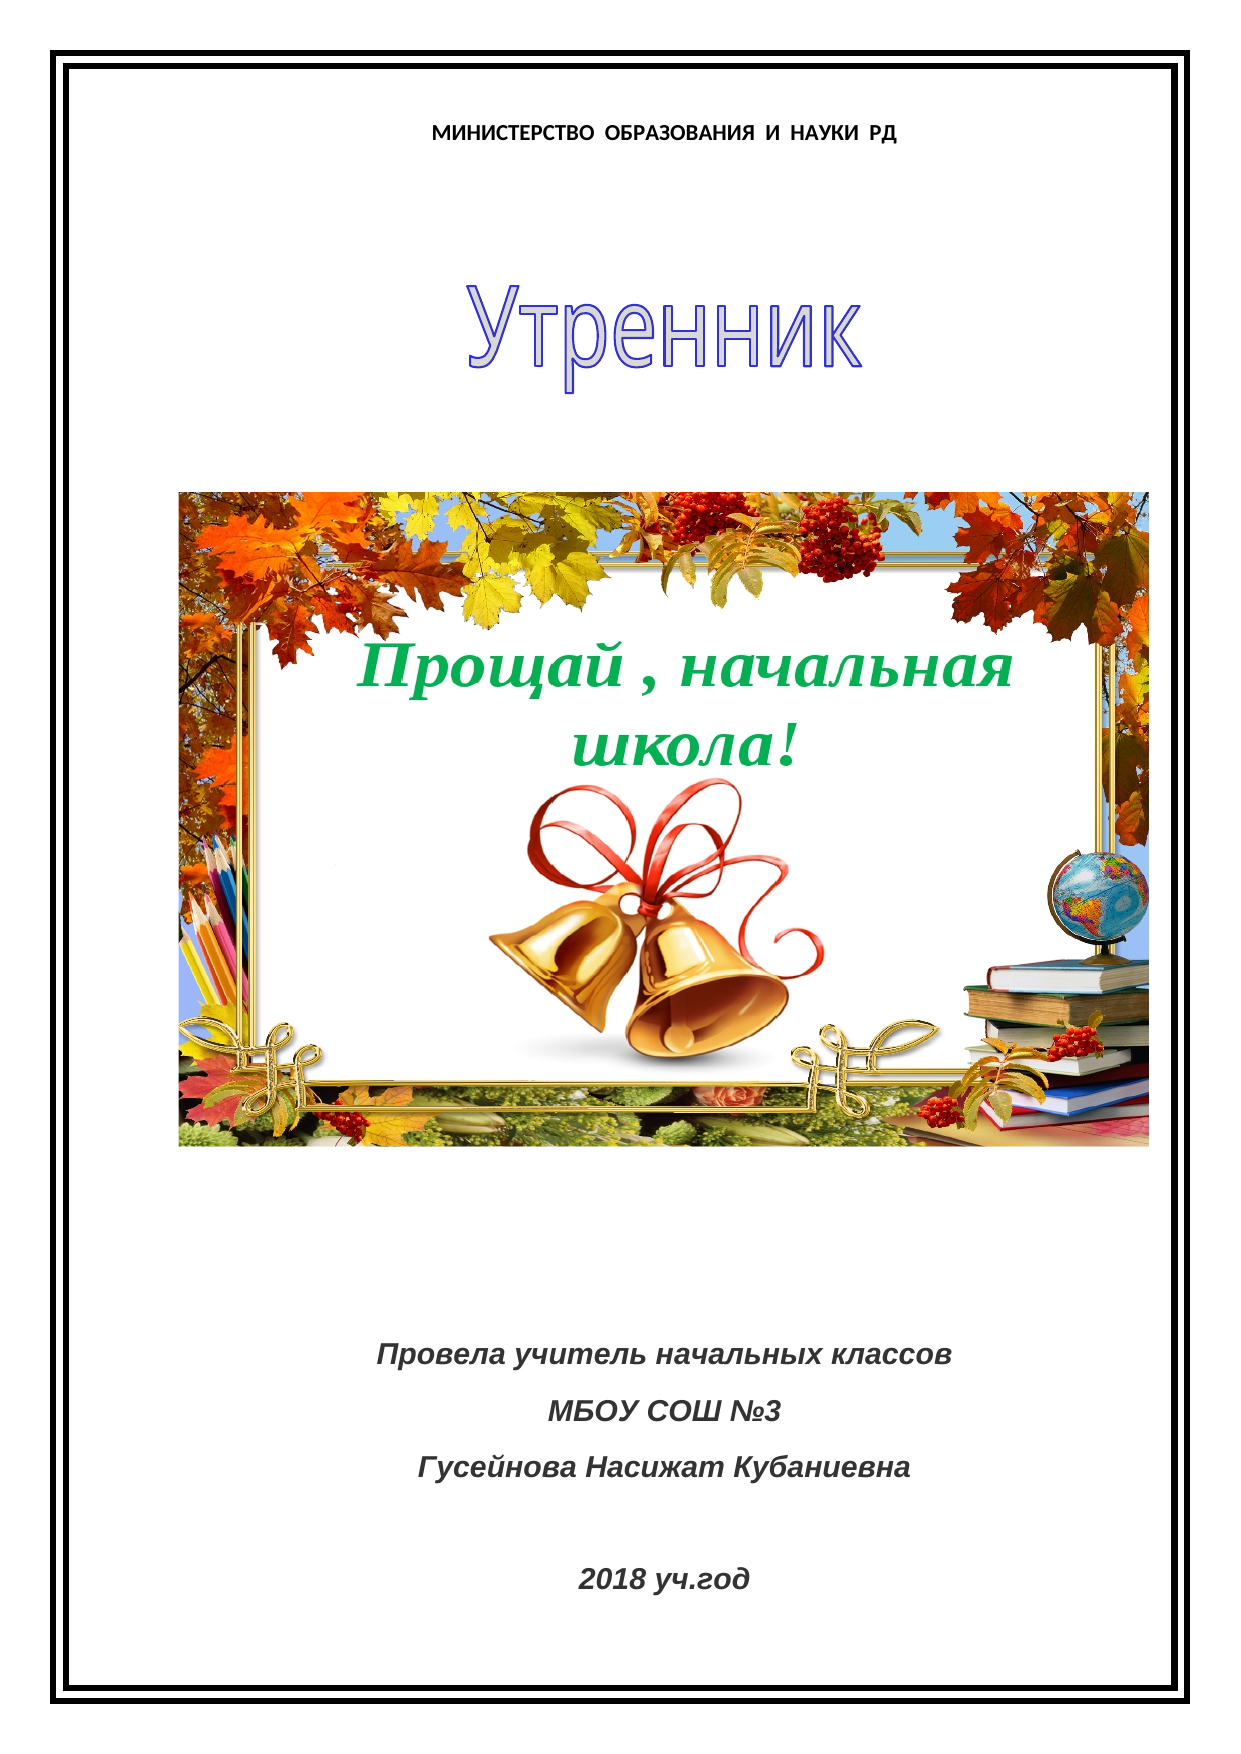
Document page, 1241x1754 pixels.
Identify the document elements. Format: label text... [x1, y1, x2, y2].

text 2018 уч.год [177, 1561, 1152, 1596]
picture [178, 492, 1151, 1147]
text Гусейнова Насижат Кубаниевна [177, 1449, 1152, 1484]
text МИНИСТЕРСТВО ОБРАЗОВАНИЯ И НАУКИ РД [177, 118, 1152, 146]
text МБОУ СОШ №3 [177, 1393, 1152, 1427]
text Провела учитель начальных классов [177, 1336, 1152, 1371]
